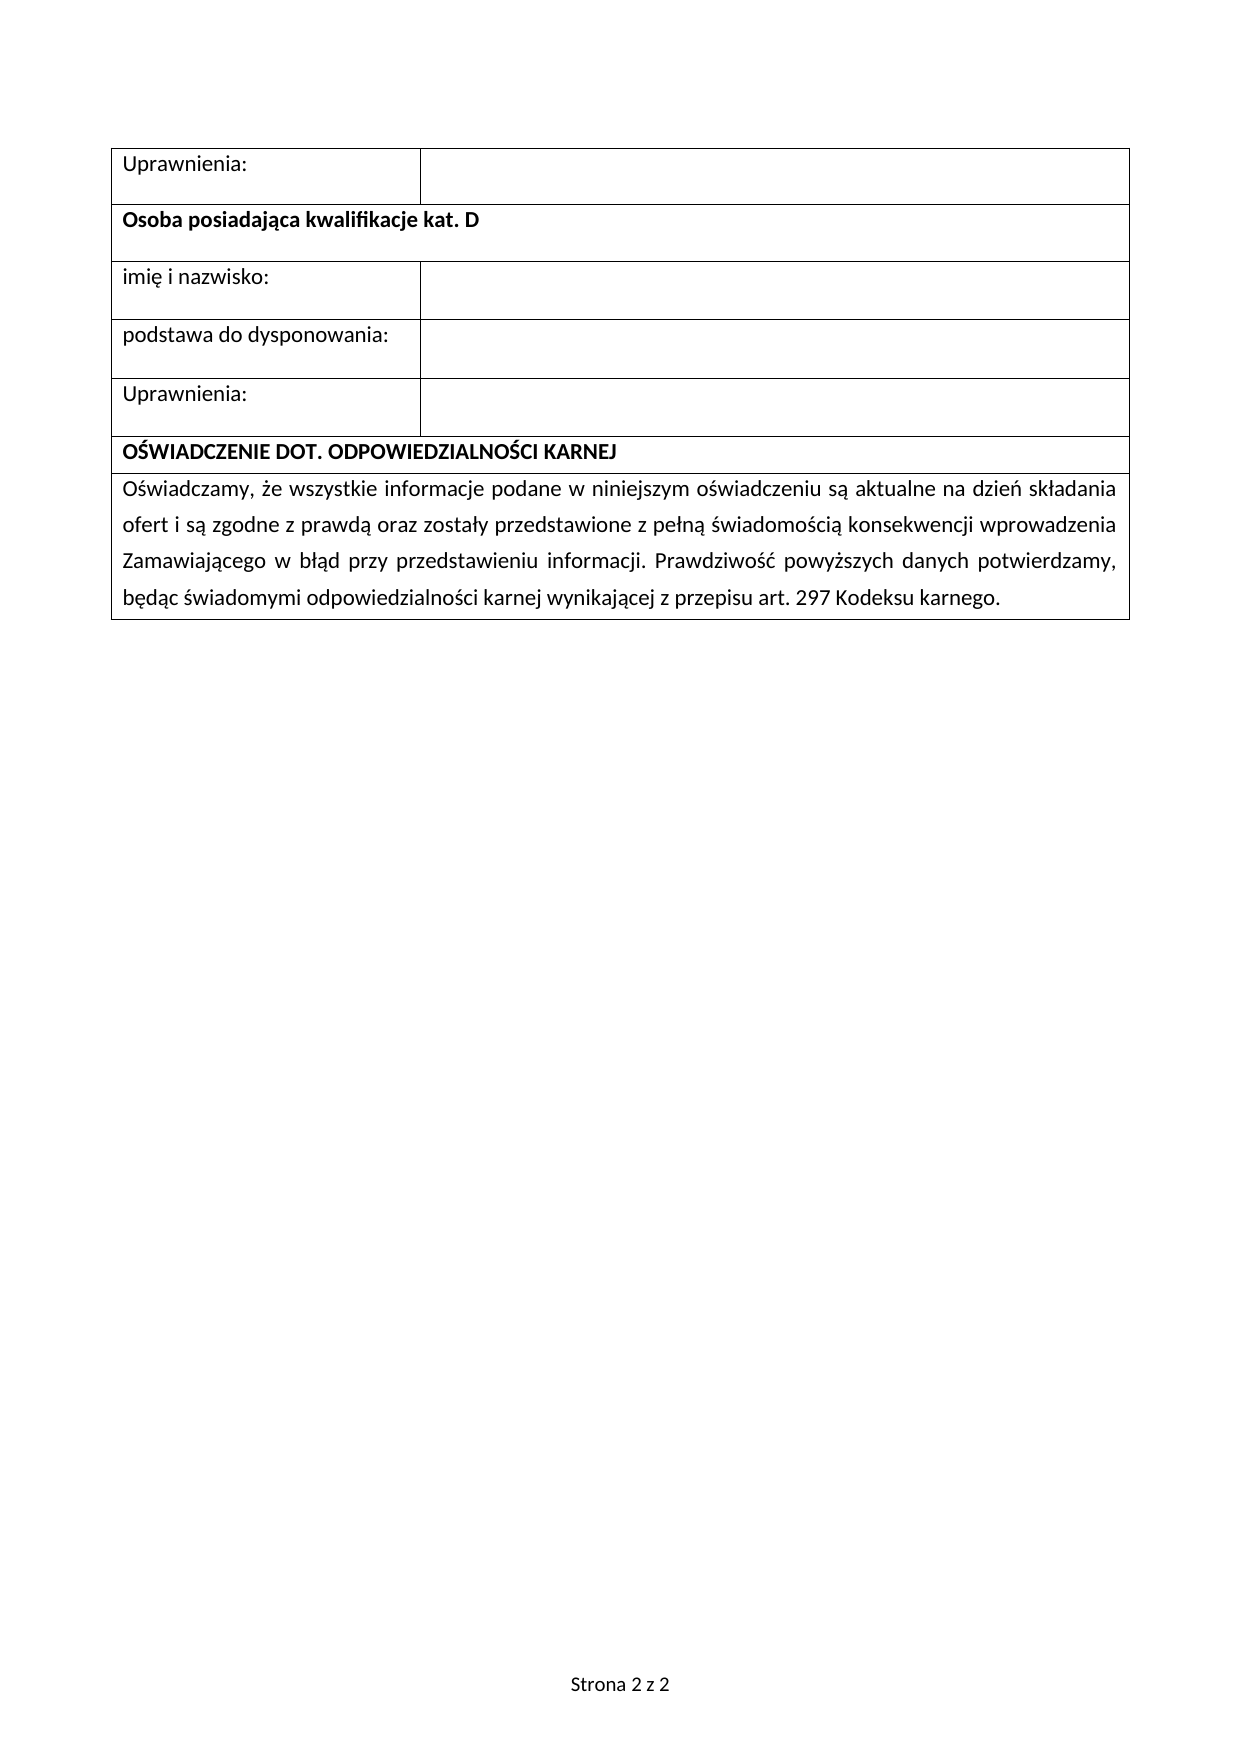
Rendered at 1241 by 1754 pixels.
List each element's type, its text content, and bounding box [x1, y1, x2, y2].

table_cell imię i nazwisko: [112, 262, 420, 319]
table_cell Uprawnienia: [112, 149, 420, 204]
table_cell Uprawnienia: [112, 379, 420, 436]
table_cell podstawa do dysponowania: [112, 320, 420, 378]
table_cell [421, 379, 1129, 436]
table_cell [421, 320, 1129, 378]
table_cell [421, 149, 1129, 204]
table_cell [421, 262, 1129, 319]
table_cell Osoba posiadająca kwalifikacje kat. D [112, 205, 1129, 261]
table_cell Oświadczamy, że wszystkie informacje podane w niniejszym oświadczeniu są aktualne na dzień składania ofert i są zgodne z prawdą oraz zostały przedstawione z pełną świadomością konsekwencji wprowadzenia Zamawiającego w błąd przy przedstawieniu informacji. Prawdziwość powyższych danych potwierdzamy, będąc świadomymi odpowiedzialności karnej wynikającej z przepisu art. 297 Kodeksu karnego. [112, 474, 1129, 619]
table_cell OŚWIADCZENIE DOT. ODPOWIEDZIALNOŚCI KARNEJ [112, 437, 1129, 473]
